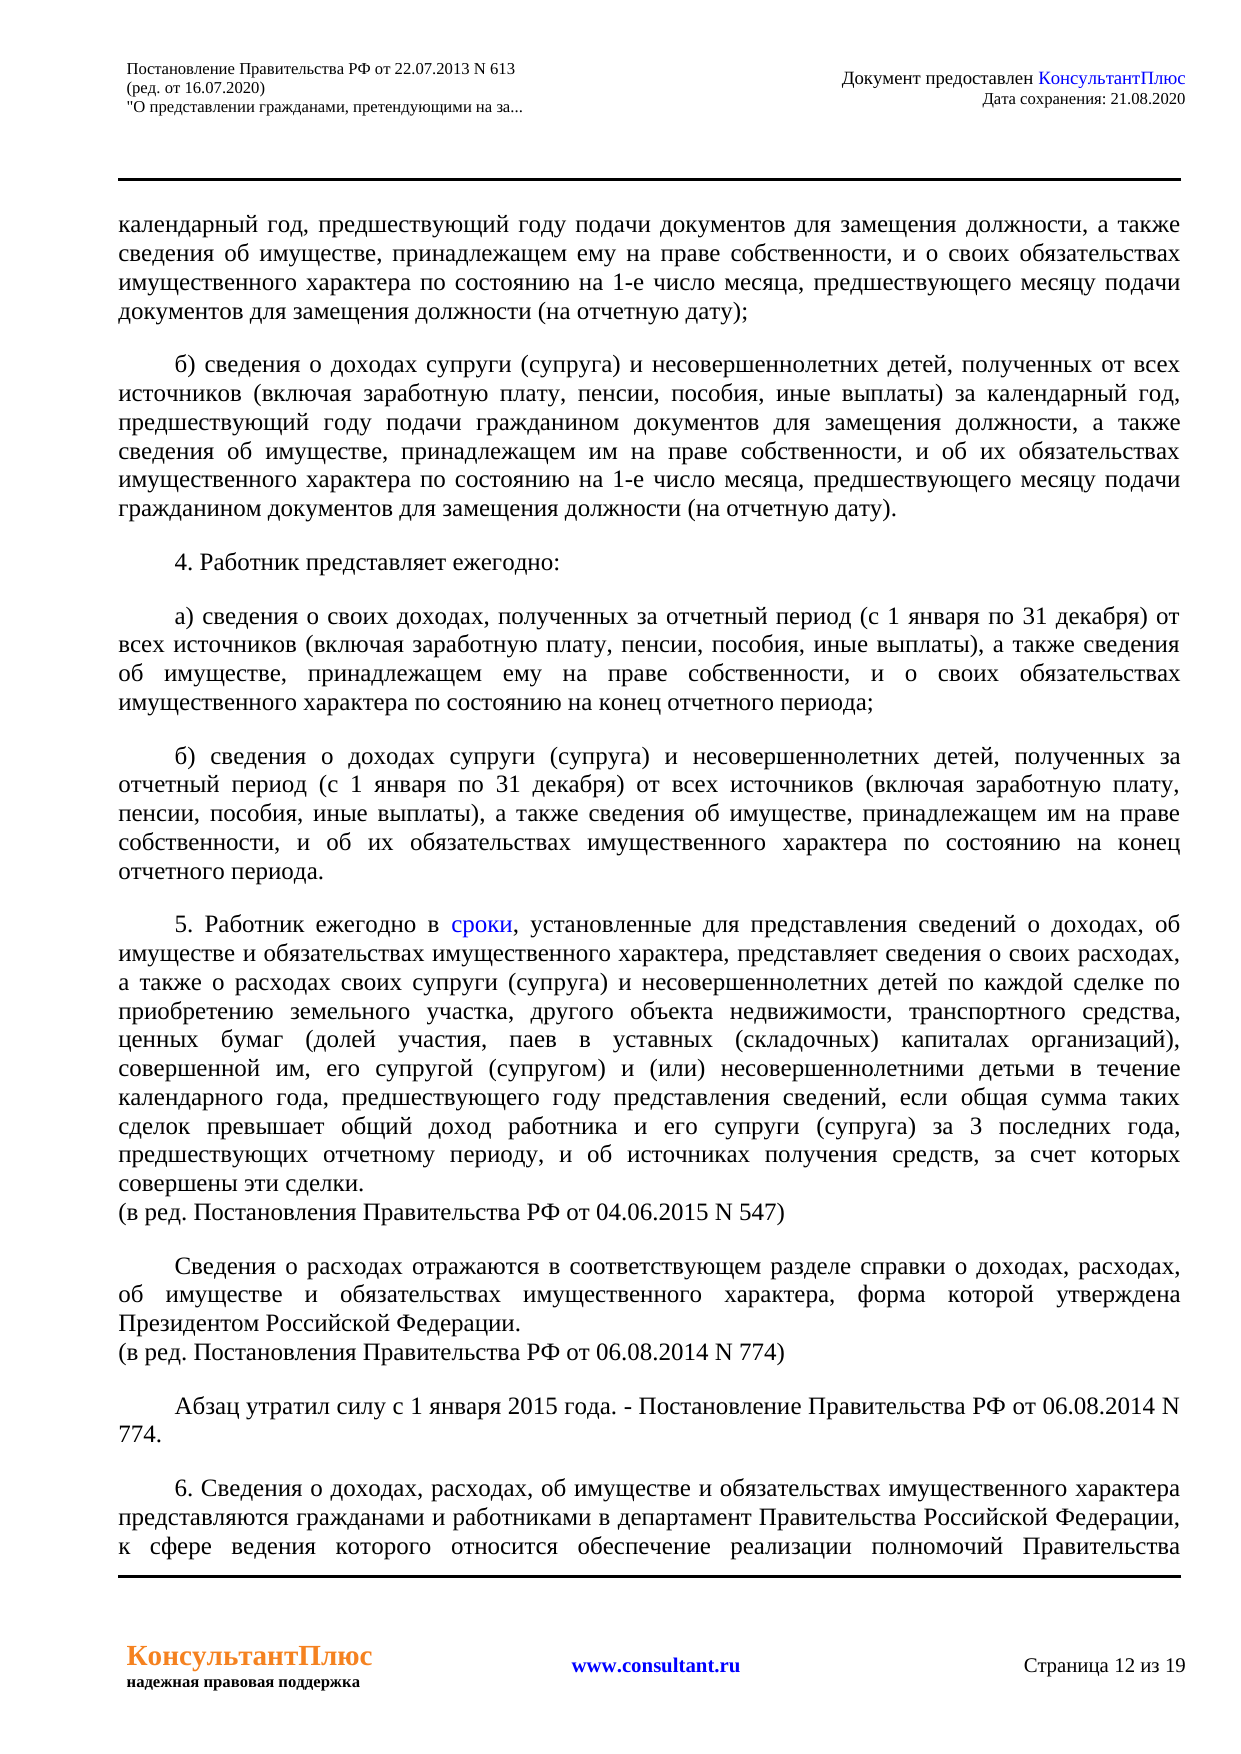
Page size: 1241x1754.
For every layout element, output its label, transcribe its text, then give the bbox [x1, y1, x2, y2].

text Сведения о расходах отражаются в соответствующем разделе справки о доходах, расходах, об имуществе и обязательствах имущественного характера, форма которой утверждена Президентом Российской Федерации. [118, 1251, 1181, 1337]
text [118, 1473, 1181, 1559]
text 4. Работник представляет ежегодно: [118, 547, 1181, 576]
text (в ред. Постановления Правительства РФ от 06.08.2014 N 774) [118, 1337, 1181, 1366]
text (в ред. Постановления Правительства РФ от 04.06.2015 N 547) [118, 1197, 1181, 1226]
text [118, 209, 1181, 324]
text б) сведения о доходах супруги (супруга) и несовершеннолетних детей, полученных за отчетный период (с 1 января по 31 декабря) от всех источников (включая заработную плату, пенсии, пособия, иные выплаты), а также сведения об имуществе, принадлежащем им на праве собственности, и об их обязательствах имущественного характера по состоянию на конец отчетного периода. [118, 741, 1181, 884]
text 5. Работник ежегодно в сроки, установленные для представления сведений о доходах, об имуществе и обязательствах имущественного характера, представляет сведения о своих расходах, а также о расходах своих супруги (супруга) и несовершеннолетних детей по каждой сделке по приобретению земельного участка, другого объекта недвижимости, транспортного средства, ценных бумаг (долей участия, паев в уставных (складочных) капиталах организаций), совершенной им, его супругой (супругом) и (или) несовершеннолетними детьми в течение календарного года, предшествующего году представления сведений, если общая сумма таких сделок превышает общий доход работника и его супруги (супруга) за 3 последних года, предшествующих отчетному периоду, и об источниках получения средств, за счет которых совершены эти сделки. [118, 909, 1181, 1197]
text б) сведения о доходах супруги (супруга) и несовершеннолетних детей, полученных от всех источников (включая заработную плату, пенсии, пособия, иные выплаты) за календарный год, предшествующий году подачи гражданином документов для замещения должности, а также сведения об имуществе, принадлежащем им на праве собственности, и об их обязательствах имущественного характера по состоянию на 1-е число месяца, предшествующего месяцу подачи гражданином документов для замещения должности (на отчетную дату). [118, 349, 1181, 522]
text а) сведения о своих доходах, полученных за отчетный период (с 1 января по 31 декабря) от всех источников (включая заработную плату, пенсии, пособия, иные выплаты), а также сведения об имуществе, принадлежащем ему на праве собственности, и о своих обязательствах имущественного характера по состоянию на конец отчетного периода; [118, 601, 1181, 716]
text Абзац утратил силу с 1 января 2015 года. - Постановление Правительства РФ от 06.08.2014 N 774. [118, 1391, 1181, 1448]
